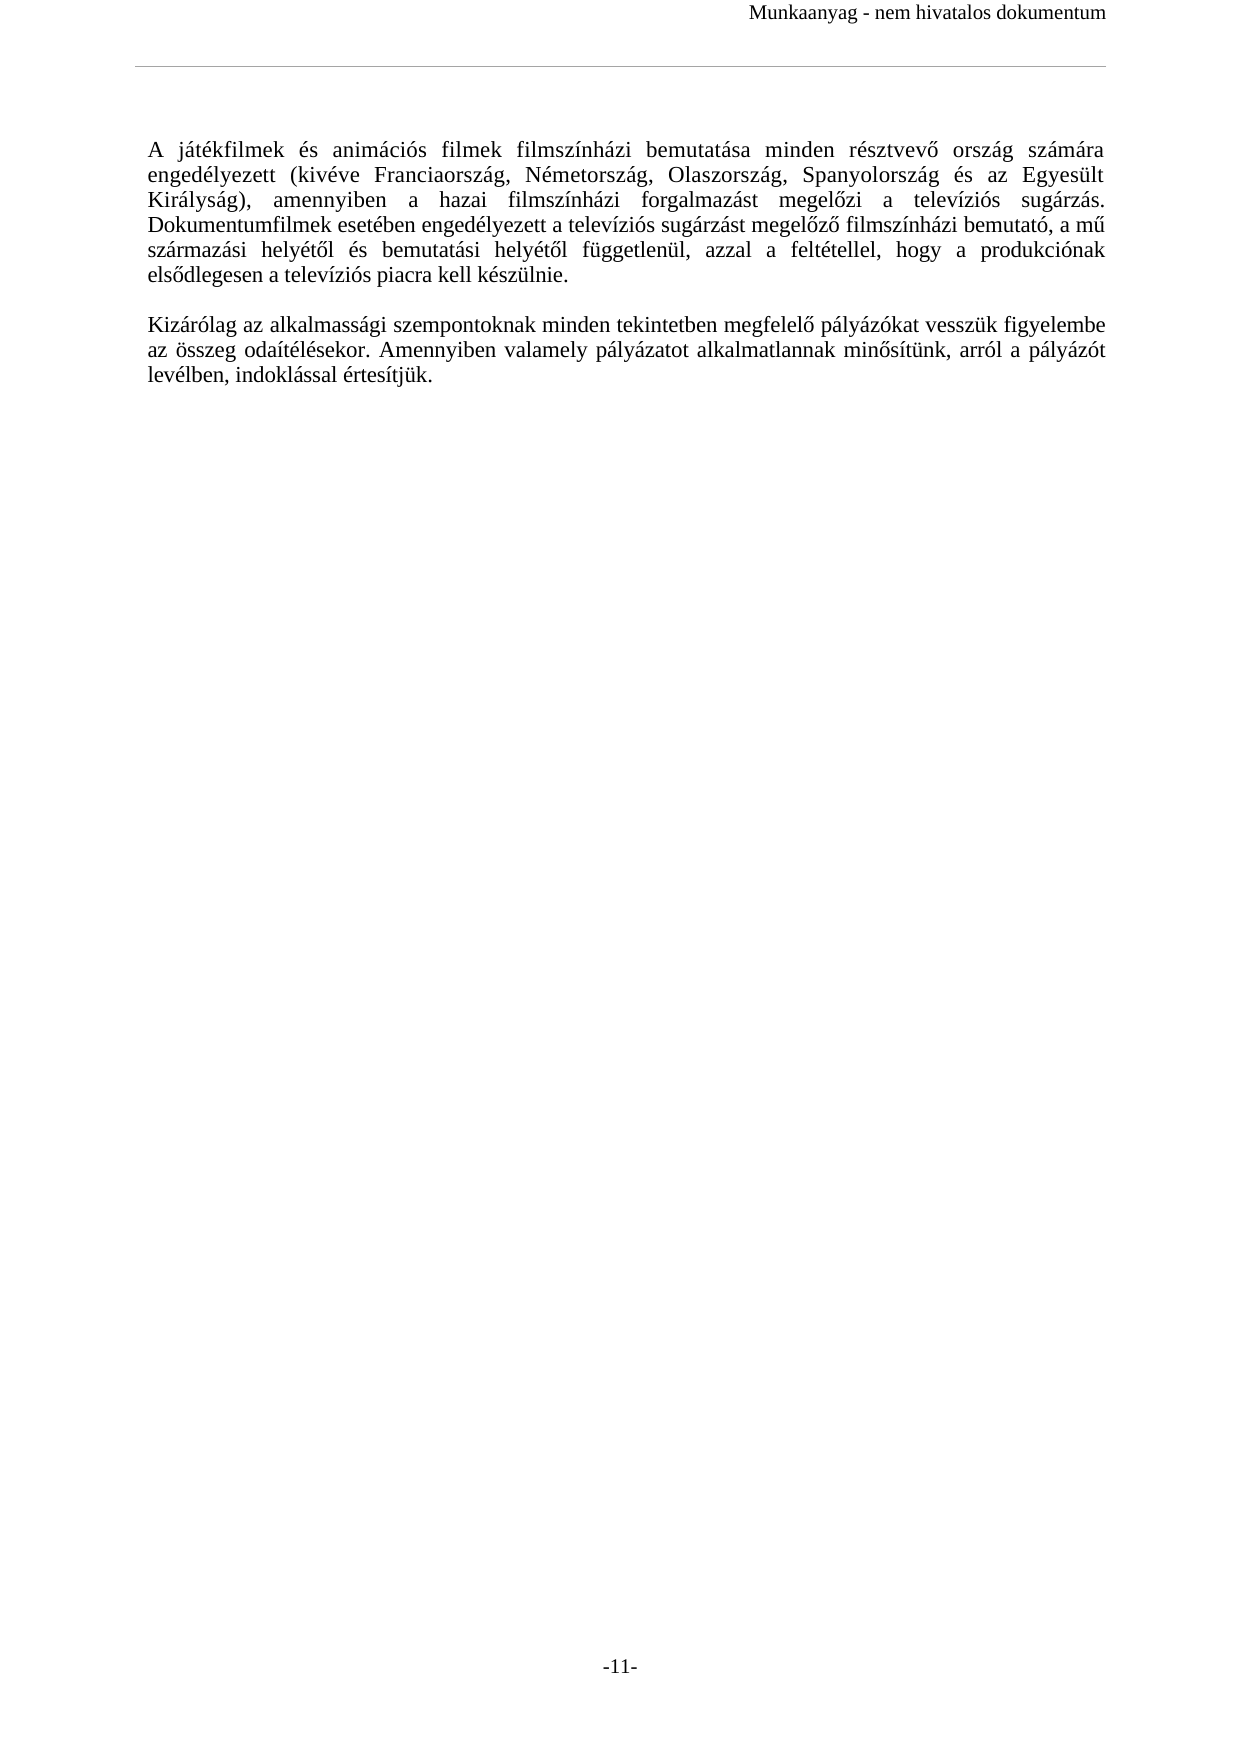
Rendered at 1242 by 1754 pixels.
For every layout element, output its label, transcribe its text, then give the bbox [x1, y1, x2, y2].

text A játékfilmek és animációs filmek filmszínházi bemutatása minden résztvevő ország számára engedélyezett (kivéve Franciaország, Németország, Olaszország, Spanyolország és az Egyesült Királyság), amennyiben a hazai filmszínházi forgalmazást megelőzi a televíziós sugárzás. Dokumentumfilmek esetében engedélyezett a televíziós sugárzást megelőző filmszínházi bemutató, a mű származási helyétől és bemutatási helyétől függetlenül, azzal a feltétellel, hogy a produkciónak elsődlegesen a televíziós piacra kell készülnie. [147, 137, 1106, 287]
text Kizárólag az alkalmassági szempontoknak minden tekintetben megfelelő pályázókat vesszük figyelembe az összeg odaítélésekor. Amennyiben valamely pályázatot alkalmatlannak minősítünk, arról a pályázót levélben, indoklással értesítjük. [147, 312, 1106, 387]
